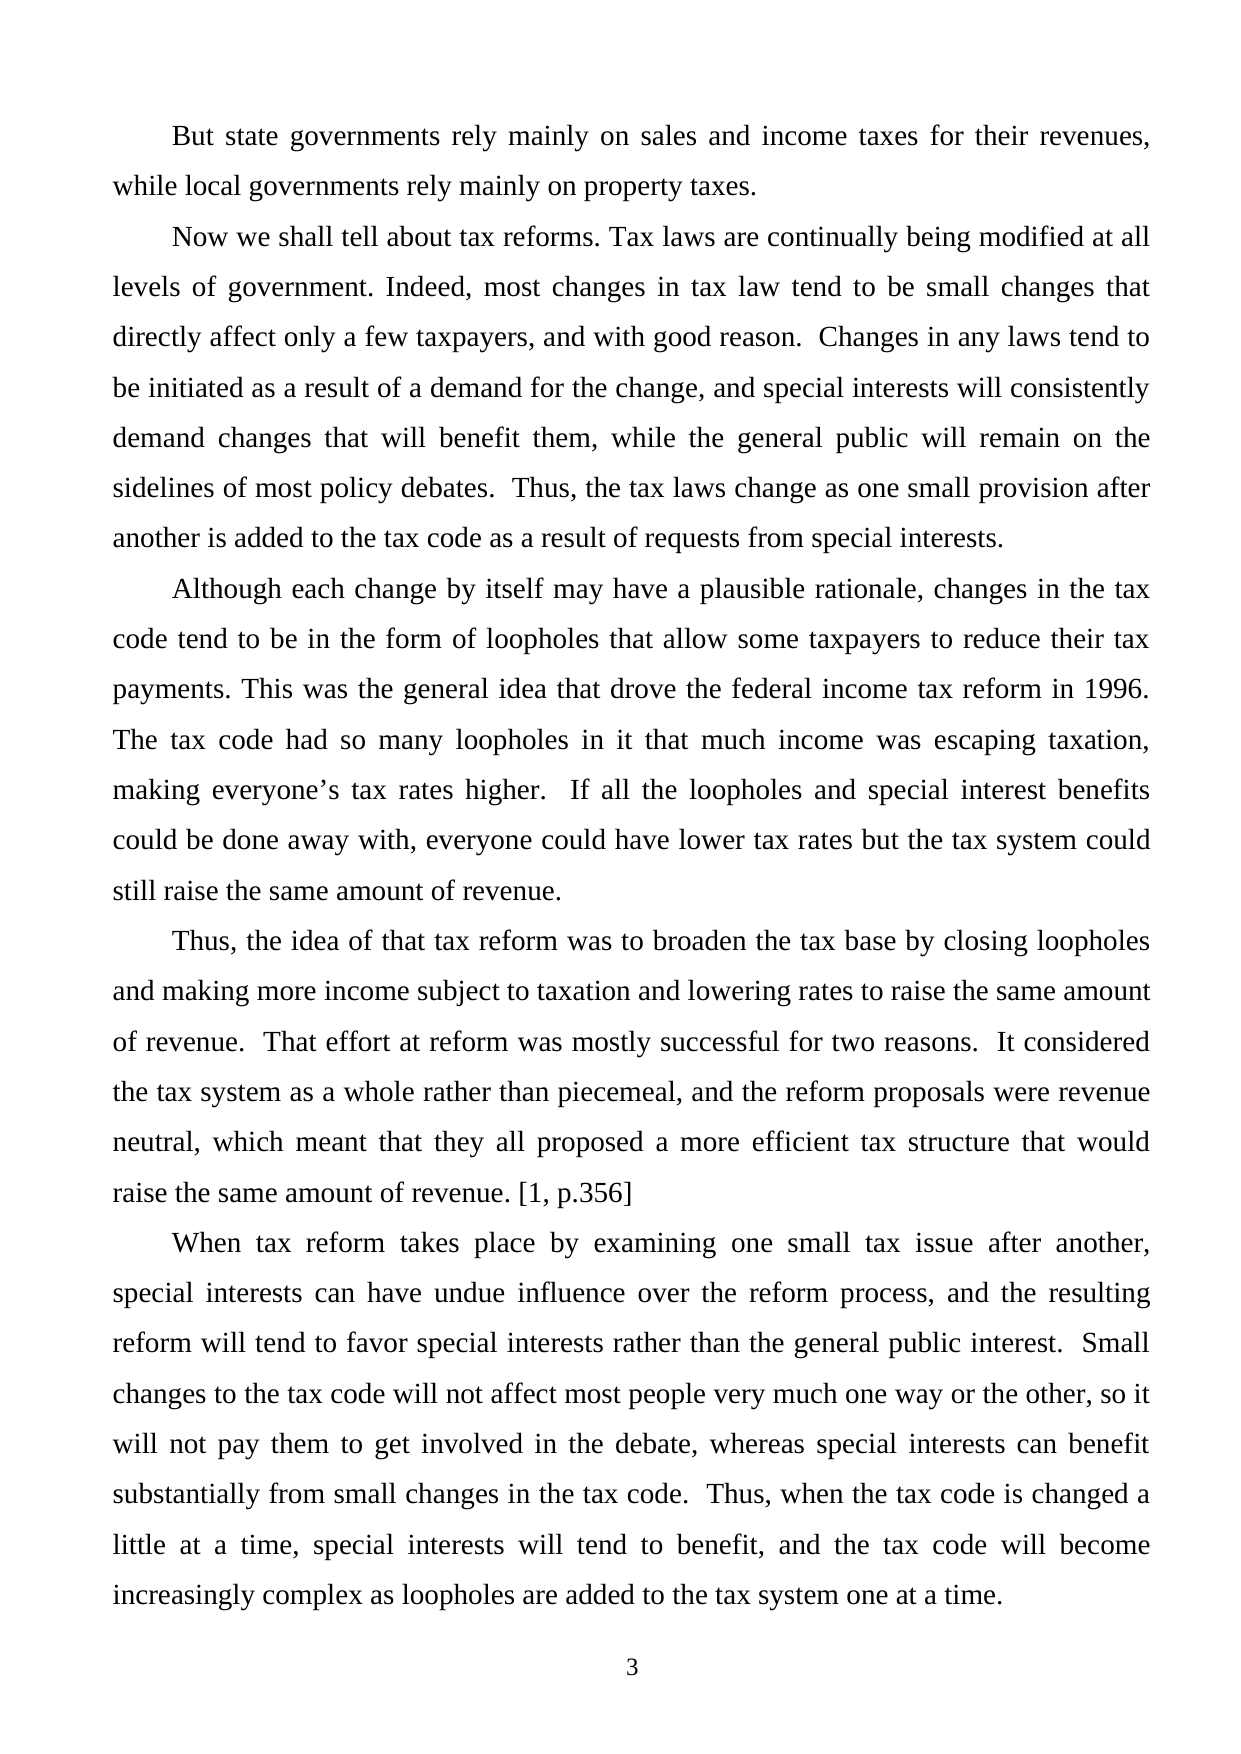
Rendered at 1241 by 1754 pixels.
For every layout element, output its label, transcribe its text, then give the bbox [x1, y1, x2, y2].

text Now we shall tell about tax reforms. Tax laws are continually being modified at all levels of government. Indeed, most changes in tax law tend to be small changes that directly affect only a few taxpayers, and with good reason. Changes in any laws tend to be initiated as a result of a demand for the change, and special interests will consistently demand changes that will benefit them, while the general public will remain on the sidelines of most policy debates. Thus, the tax laws change as one small provision after another is added to the tax code as a result of requests from special interests. [112, 219, 1152, 554]
text When tax reform takes place by examining one small tax issue after another, special interests can have undue influence over the reform process, and the resulting reform will tend to favor special interests rather than the general public interest. Small changes to the tax code will not affect most people very much one way or the other, so it will not pay them to get involved in the debate, whereas special interests can benefit substantially from small changes in the tax code. Thus, when the tax code is changed a little at a time, special interests will tend to benefit, and the tax code will become increasingly complex as loopholes are added to the tax system one at a time. [112, 1225, 1152, 1611]
text But state governments rely mainly on sales and income taxes for their revenues, while local governments rely mainly on property taxes. [112, 118, 1152, 202]
text Thus, the idea of that tax reform was to broaden the tax base by closing loopholes and making more income subject to taxation and lowering rates to raise the same amount of revenue. That effort at reform was mostly successful for two reasons. It considered the tax system as a whole rather than piecemeal, and the reform proposals were revenue neutral, which meant that they all proposed a more efficient tax structure that would raise the same amount of revenue. [1, p.356] [112, 923, 1152, 1208]
text Although each change by itself may have a plausible rationale, changes in the tax code tend to be in the form of loopholes that allow some taxpayers to reduce their tax payments. This was the general idea that drove the federal income tax reform in 1996. The tax code had so many loopholes in it that much income was escaping taxation, making everyone’s tax rates higher. If all the loopholes and special interest benefits could be done away with, everyone could have lower tax rates but the tax system could still raise the same amount of revenue. [112, 571, 1152, 906]
